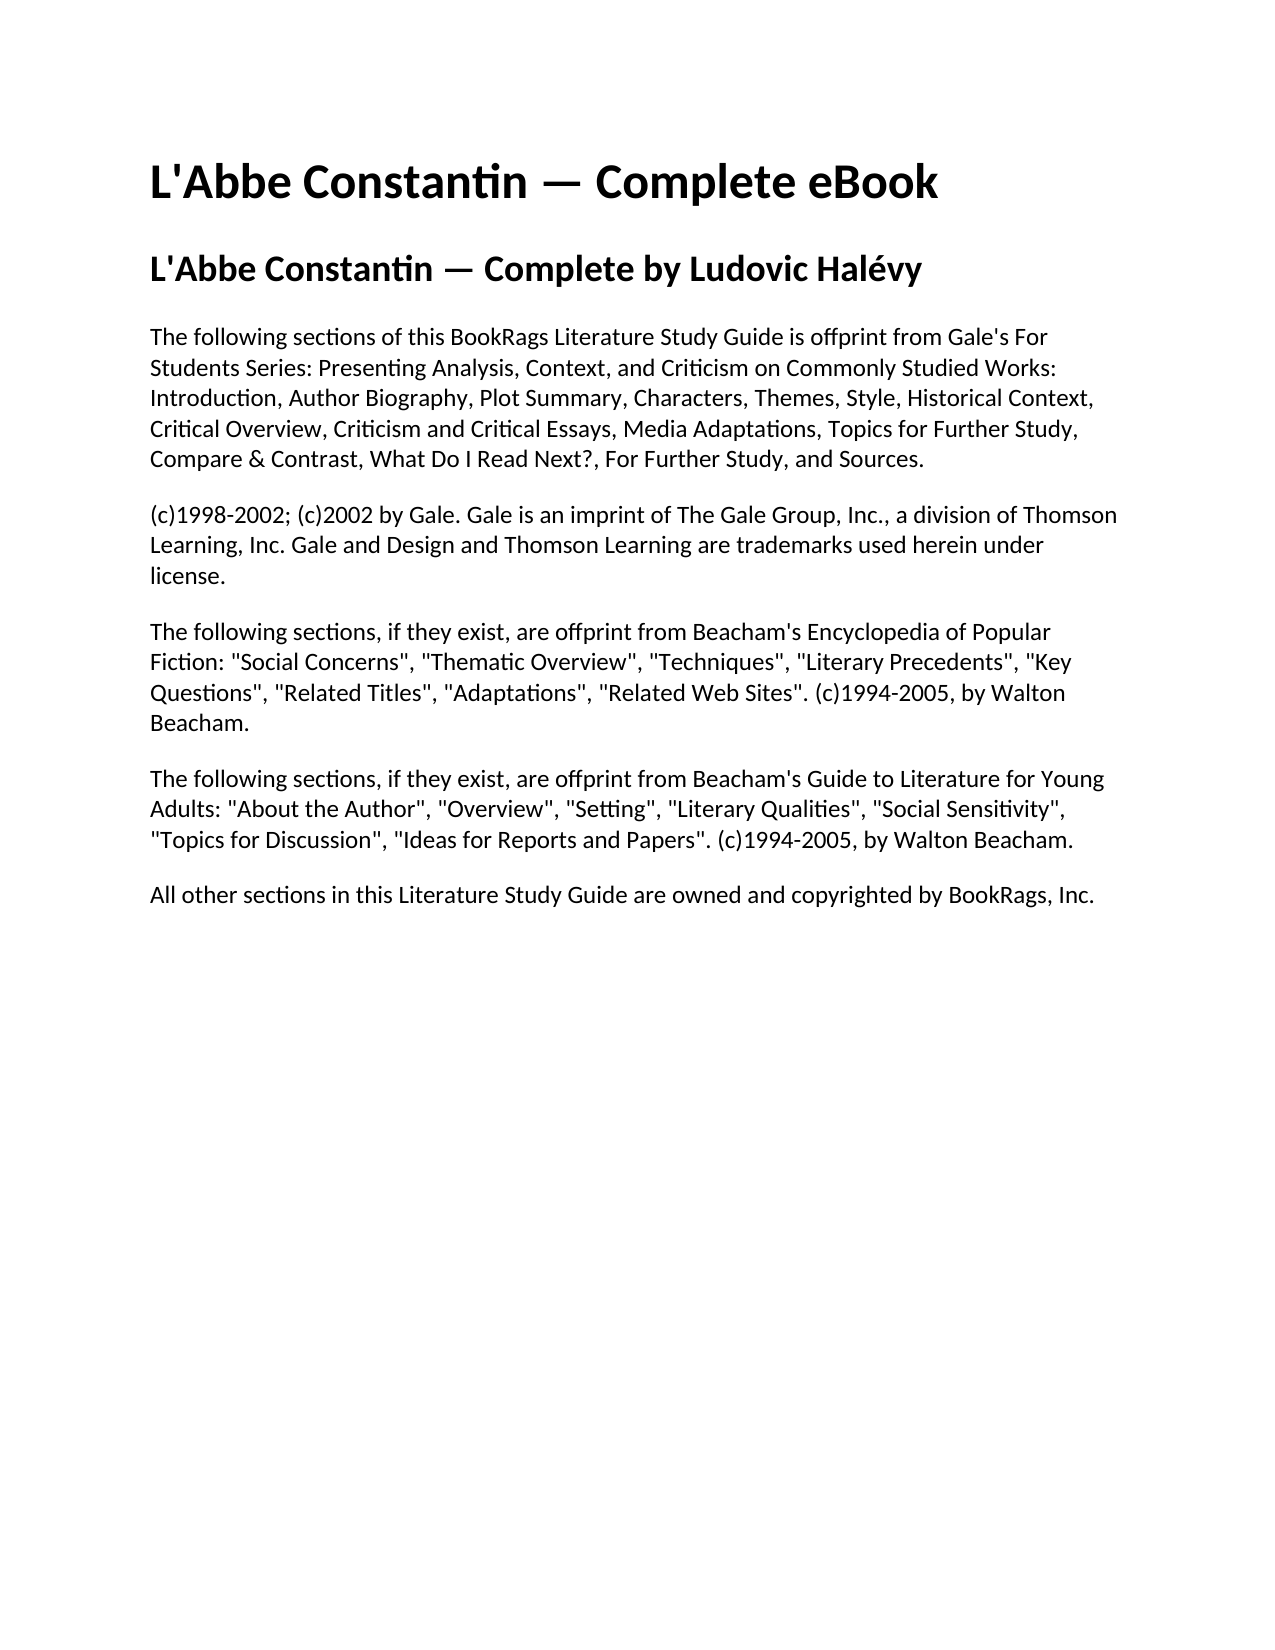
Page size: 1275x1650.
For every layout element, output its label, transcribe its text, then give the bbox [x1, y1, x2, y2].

text The following sections of this BookRags Literature Study Guide is offprint from Gale's For Students Series: Presenting Analysis, Context, and Criticism on Commonly Studied Works: Introduction, Author Biography, Plot Summary, Characters, Themes, Style, Historical Context, Critical Overview, Criticism and Critical Essays, Media Adaptations, Topics for Further Study, Compare & Contrast, What Do I Read Next?, For Further Study, and Sources. [150, 322, 1125, 474]
text L'Abbe Constantin — Complete eBook [150, 150, 1125, 211]
text All other sections in this Literature Study Guide are owned and copyrighted by BookRags, Inc. [150, 879, 1125, 910]
text The following sections, if they exist, are offprint from Beacham's Guide to Literature for Young Adults: "About the Author", "Overview", "Setting", "Literary Qualities", "Social Sensitivity", "Topics for Discussion", "Ideas for Reports and Papers". (c)1994-2005, by Walton Beacham. [150, 763, 1125, 854]
text L'Abbe Constantin — Complete by Ludovic Halévy [150, 244, 1125, 290]
text The following sections, if they exist, are offprint from Beacham's Encyclopedia of Popular Fiction: "Social Concerns", "Thematic Overview", "Techniques", "Literary Precedents", "Key Questions", "Related Titles", "Adaptations", "Related Web Sites". (c)1994-2005, by Walton Beacham. [150, 616, 1125, 738]
text (c)1998-2002; (c)2002 by Gale. Gale is an imprint of The Gale Group, Inc., a division of Thomson Learning, Inc. Gale and Design and Thomson Learning are trademarks used herein under license. [150, 499, 1125, 591]
